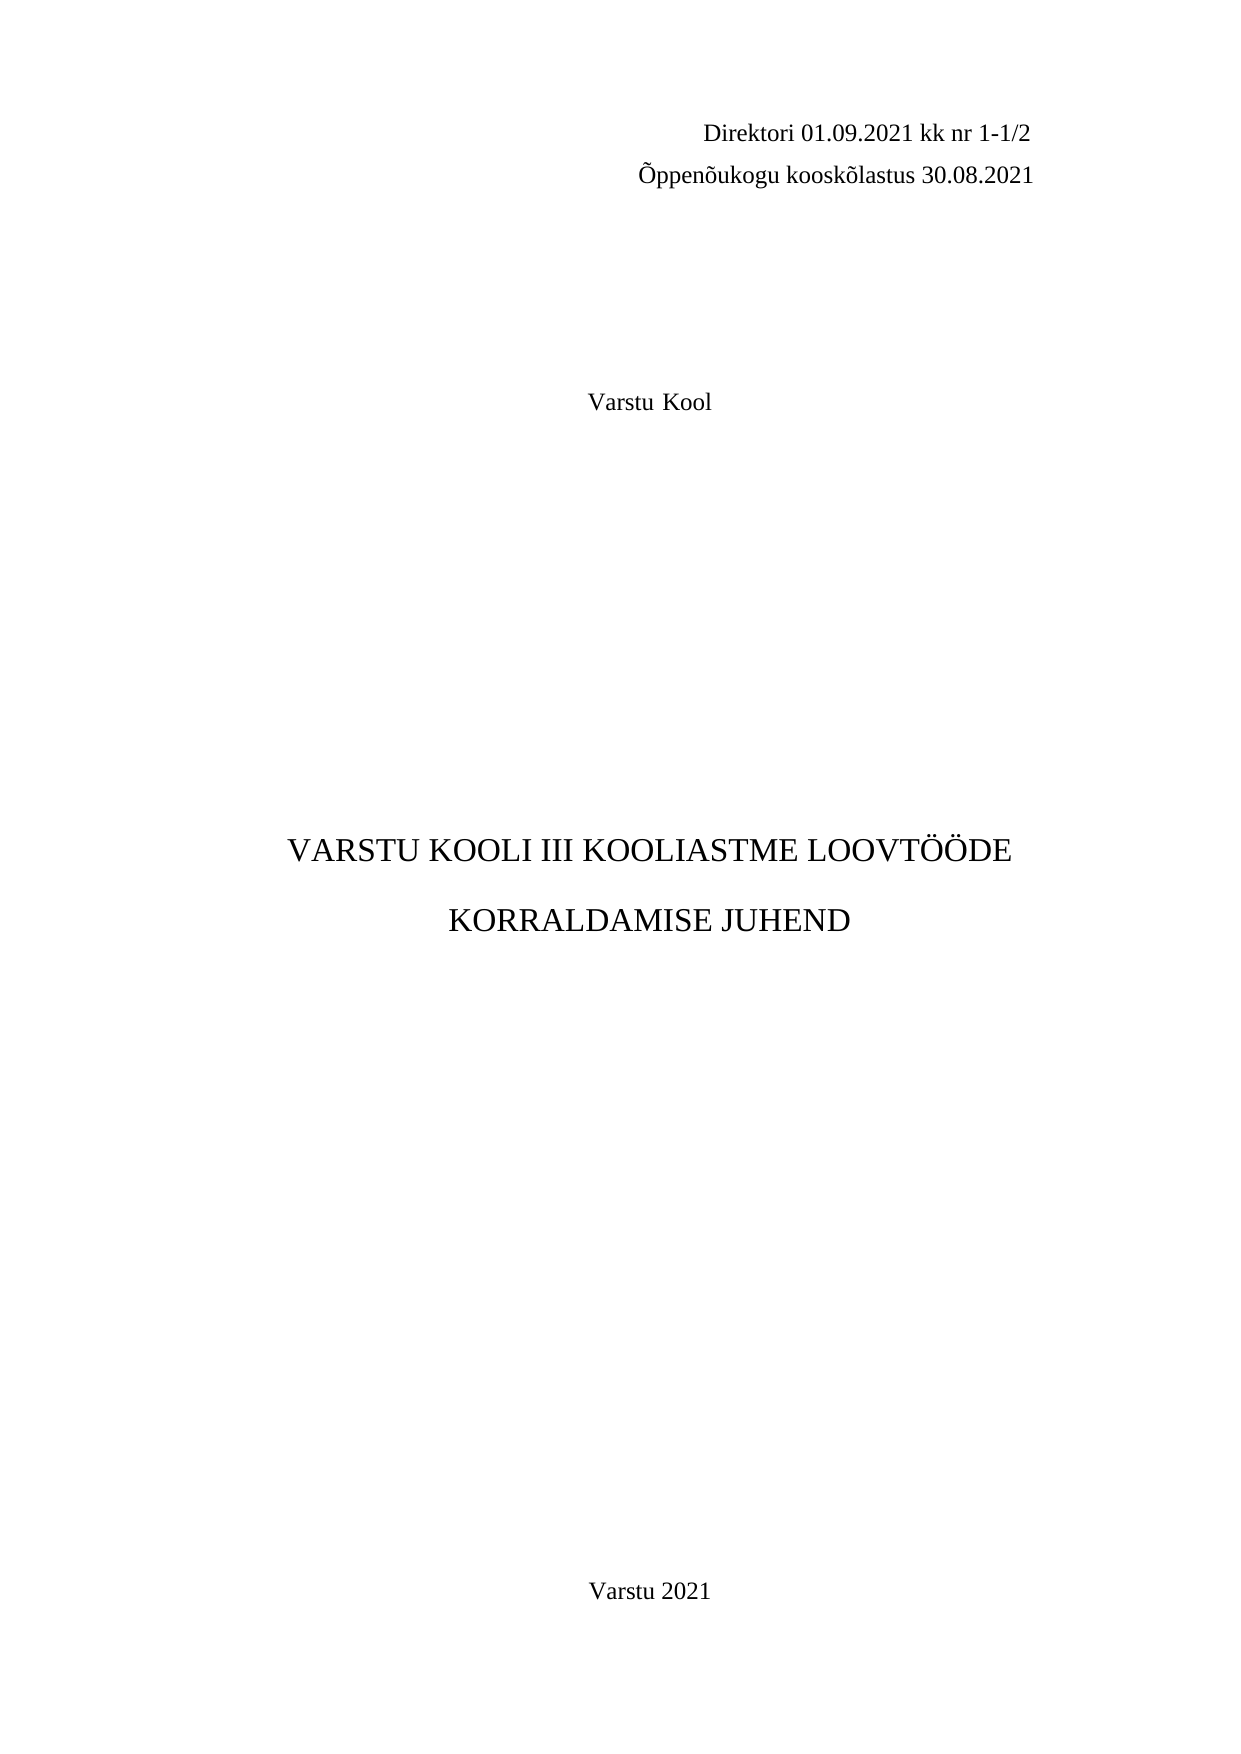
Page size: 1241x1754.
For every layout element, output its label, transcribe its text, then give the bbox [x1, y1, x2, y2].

text Õppenõukogu kooskõlastus 30.08.2021 [177, 160, 1034, 189]
text Varstu 2021 [177, 1576, 1122, 1605]
text Direktori 01.09.2021 kk nr 1-1/2 [177, 118, 1128, 147]
text KORRALDAMISE JUHEND [177, 901, 1122, 939]
text Varstu Kool [177, 387, 1122, 416]
text VARSTU KOOLI III KOOLIASTME LOOVTÖÖDE [177, 831, 1013, 869]
